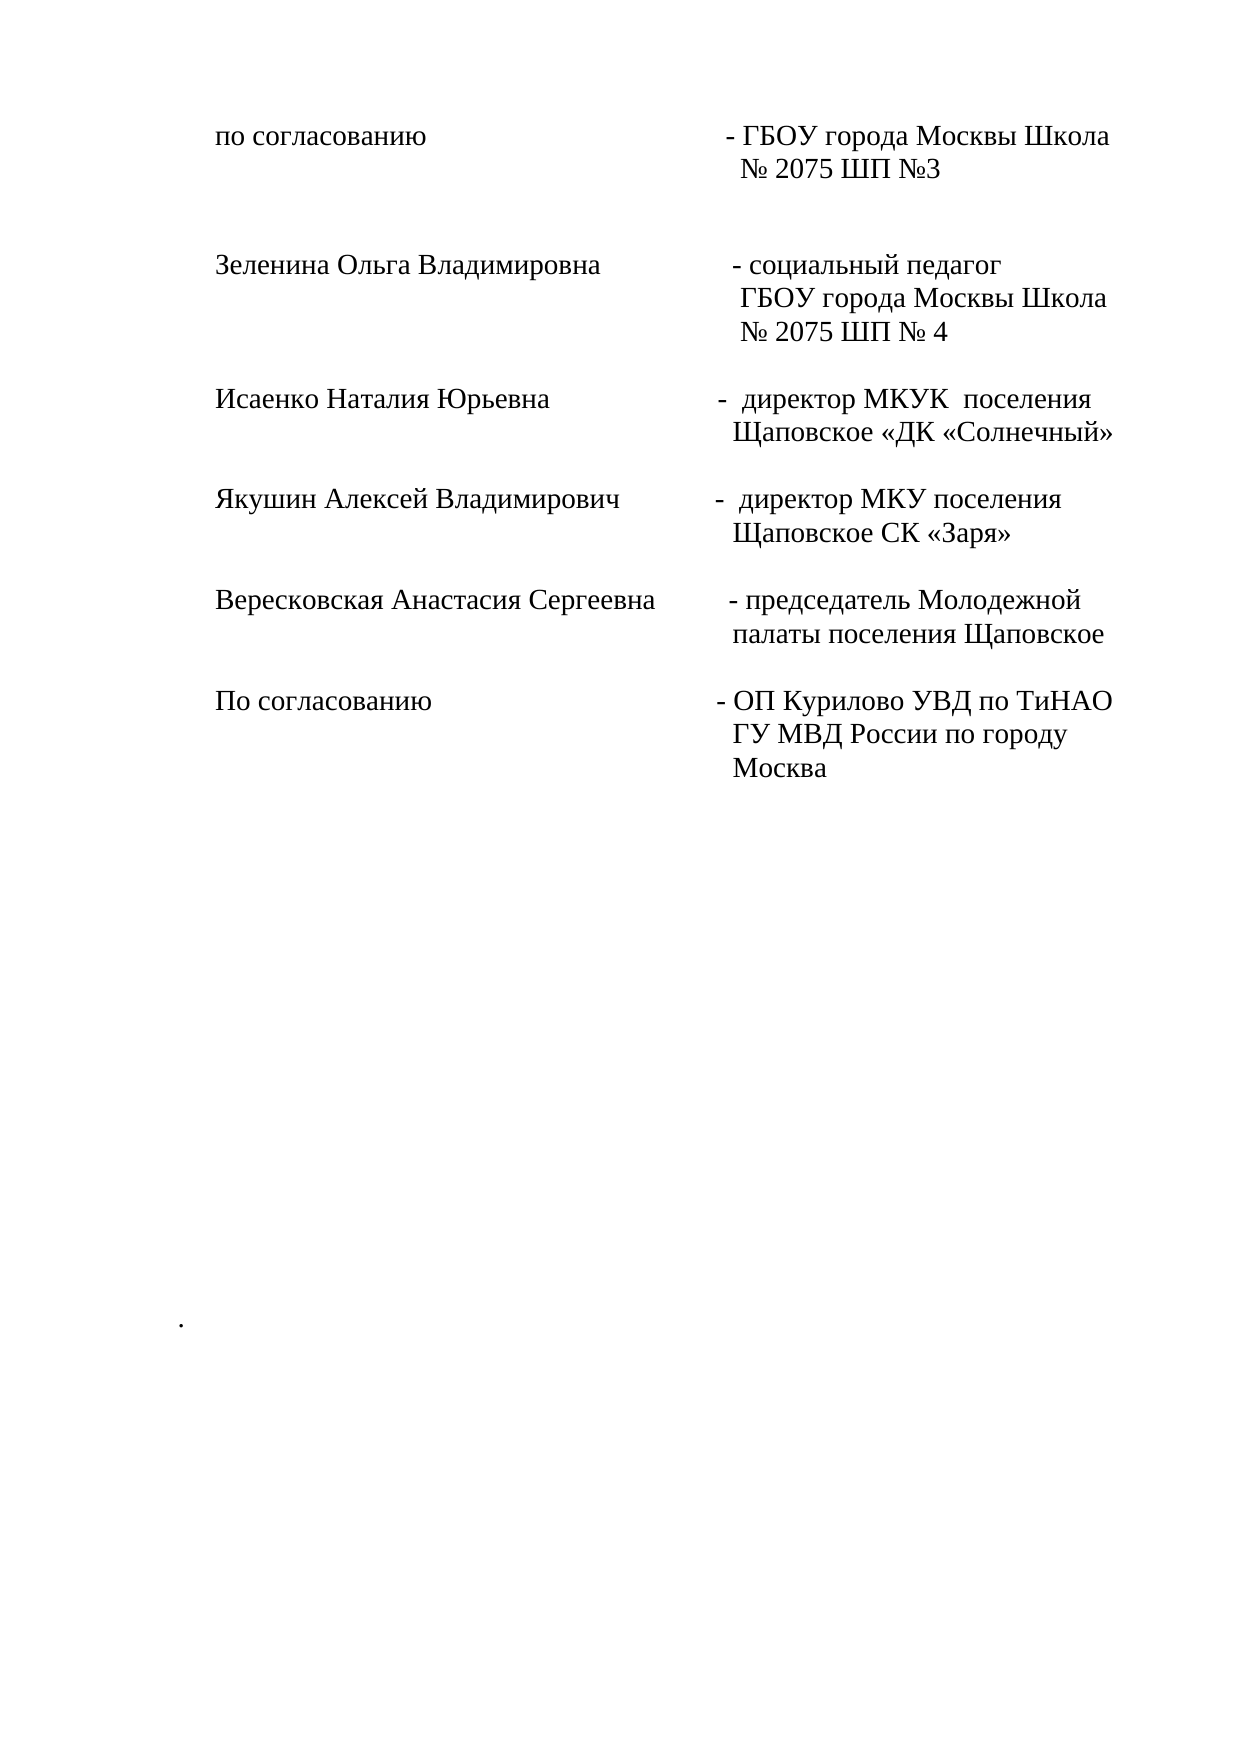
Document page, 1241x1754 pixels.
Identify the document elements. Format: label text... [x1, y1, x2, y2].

text Исаенко Наталия Юрьевна - директор МКУК поселения [215, 381, 1152, 414]
text По согласованию - ОП Курилово УВД по ТиНАО [177, 683, 1152, 716]
text ГБОУ города Москвы Школа [215, 280, 1152, 314]
text Москва [215, 750, 1152, 783]
text Якушин Алексей Владимирович - директор МКУ поселения [215, 482, 1152, 515]
text Щаповское «ДК «Солнечный» [215, 414, 1152, 448]
text № 2075 ШП № 4 [215, 314, 1152, 347]
text № 2075 ШП №3 [215, 152, 1152, 185]
text Зеленина Ольга Владимировна - социальный педагог [177, 247, 1152, 280]
text . [177, 1300, 1152, 1333]
text палаты поселения Щаповское [215, 616, 1152, 649]
text Вересковская Анастасия Сергеевна - председатель Молодежной [215, 582, 1152, 616]
text Щаповское СК «Заря» [215, 515, 1152, 549]
text по согласованию - ГБОУ города Москвы Школа [215, 118, 1152, 152]
text ГУ МВД России по городу [215, 716, 1152, 750]
